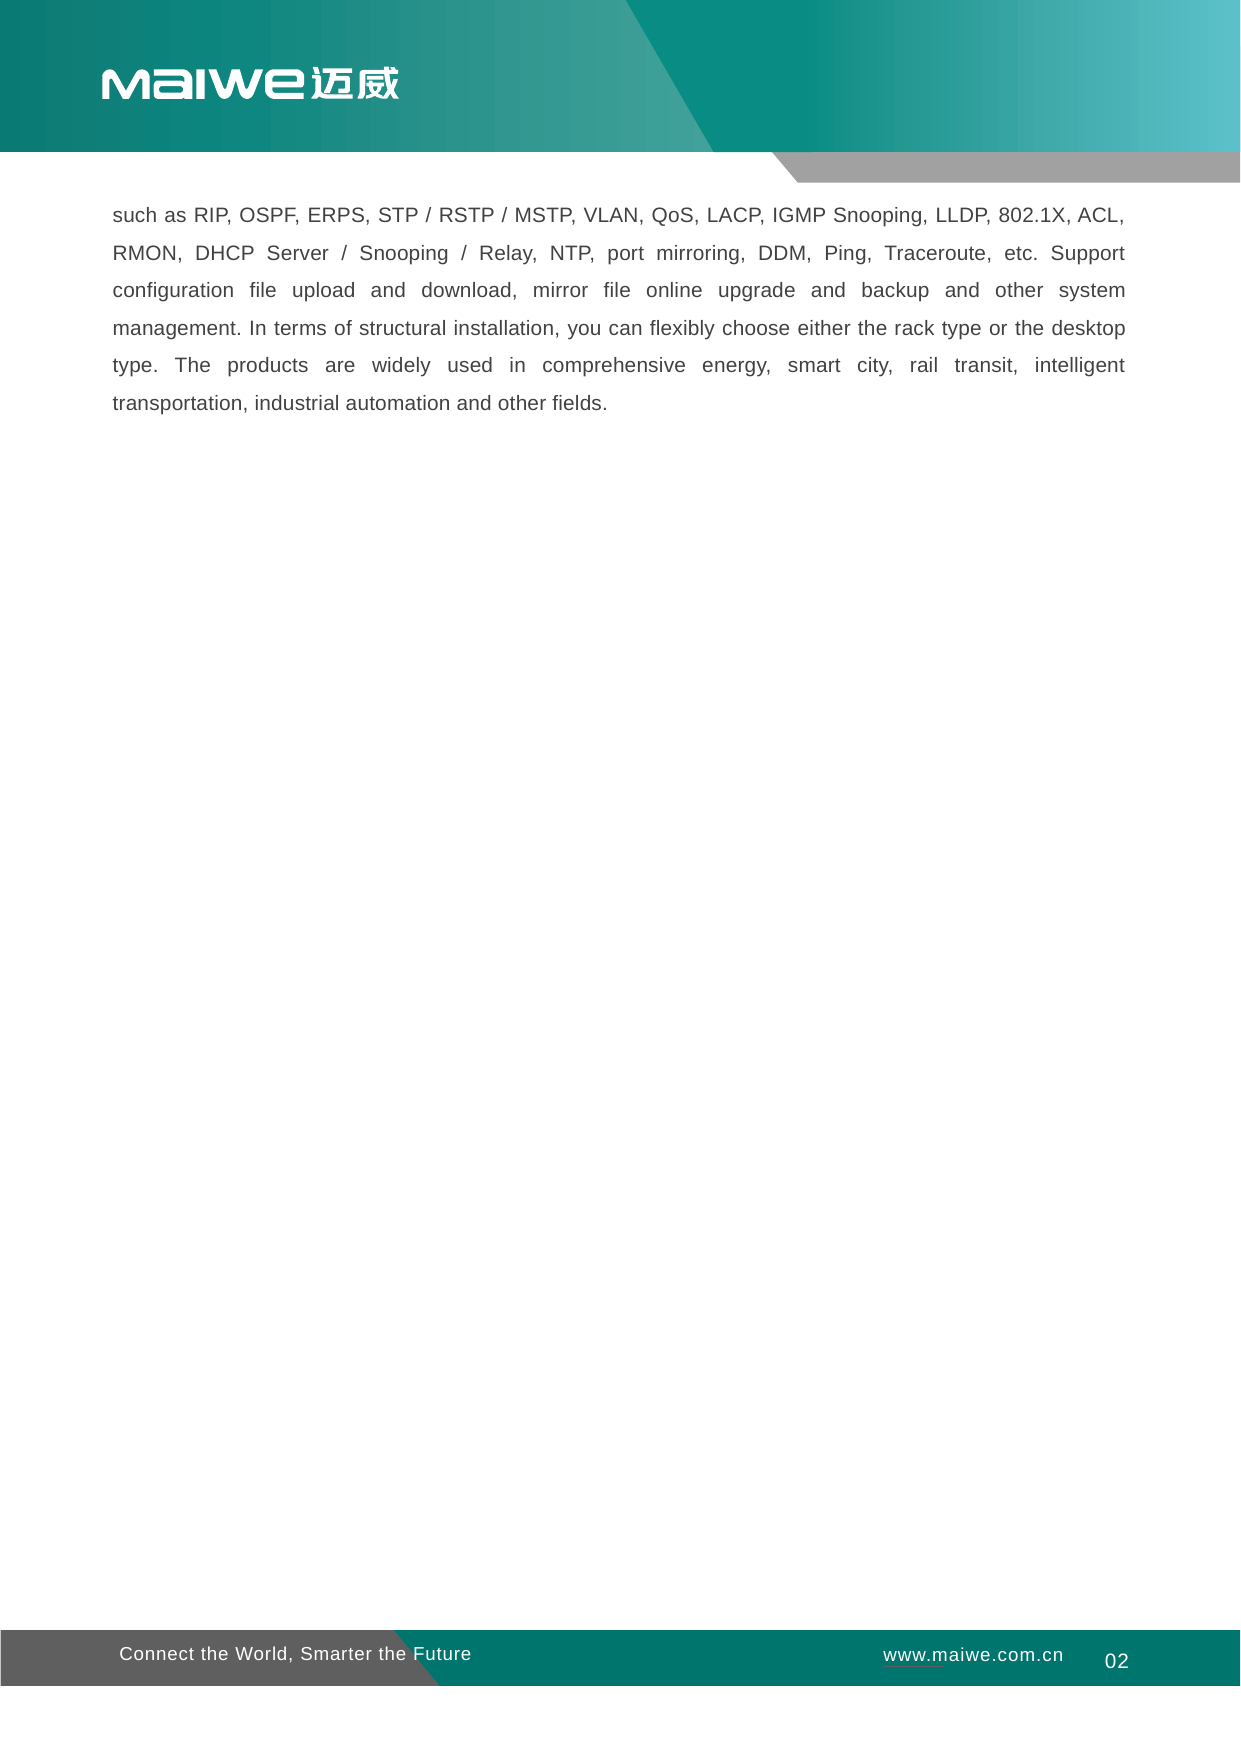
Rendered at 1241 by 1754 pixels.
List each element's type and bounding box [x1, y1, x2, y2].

text [112, 193, 1128, 418]
